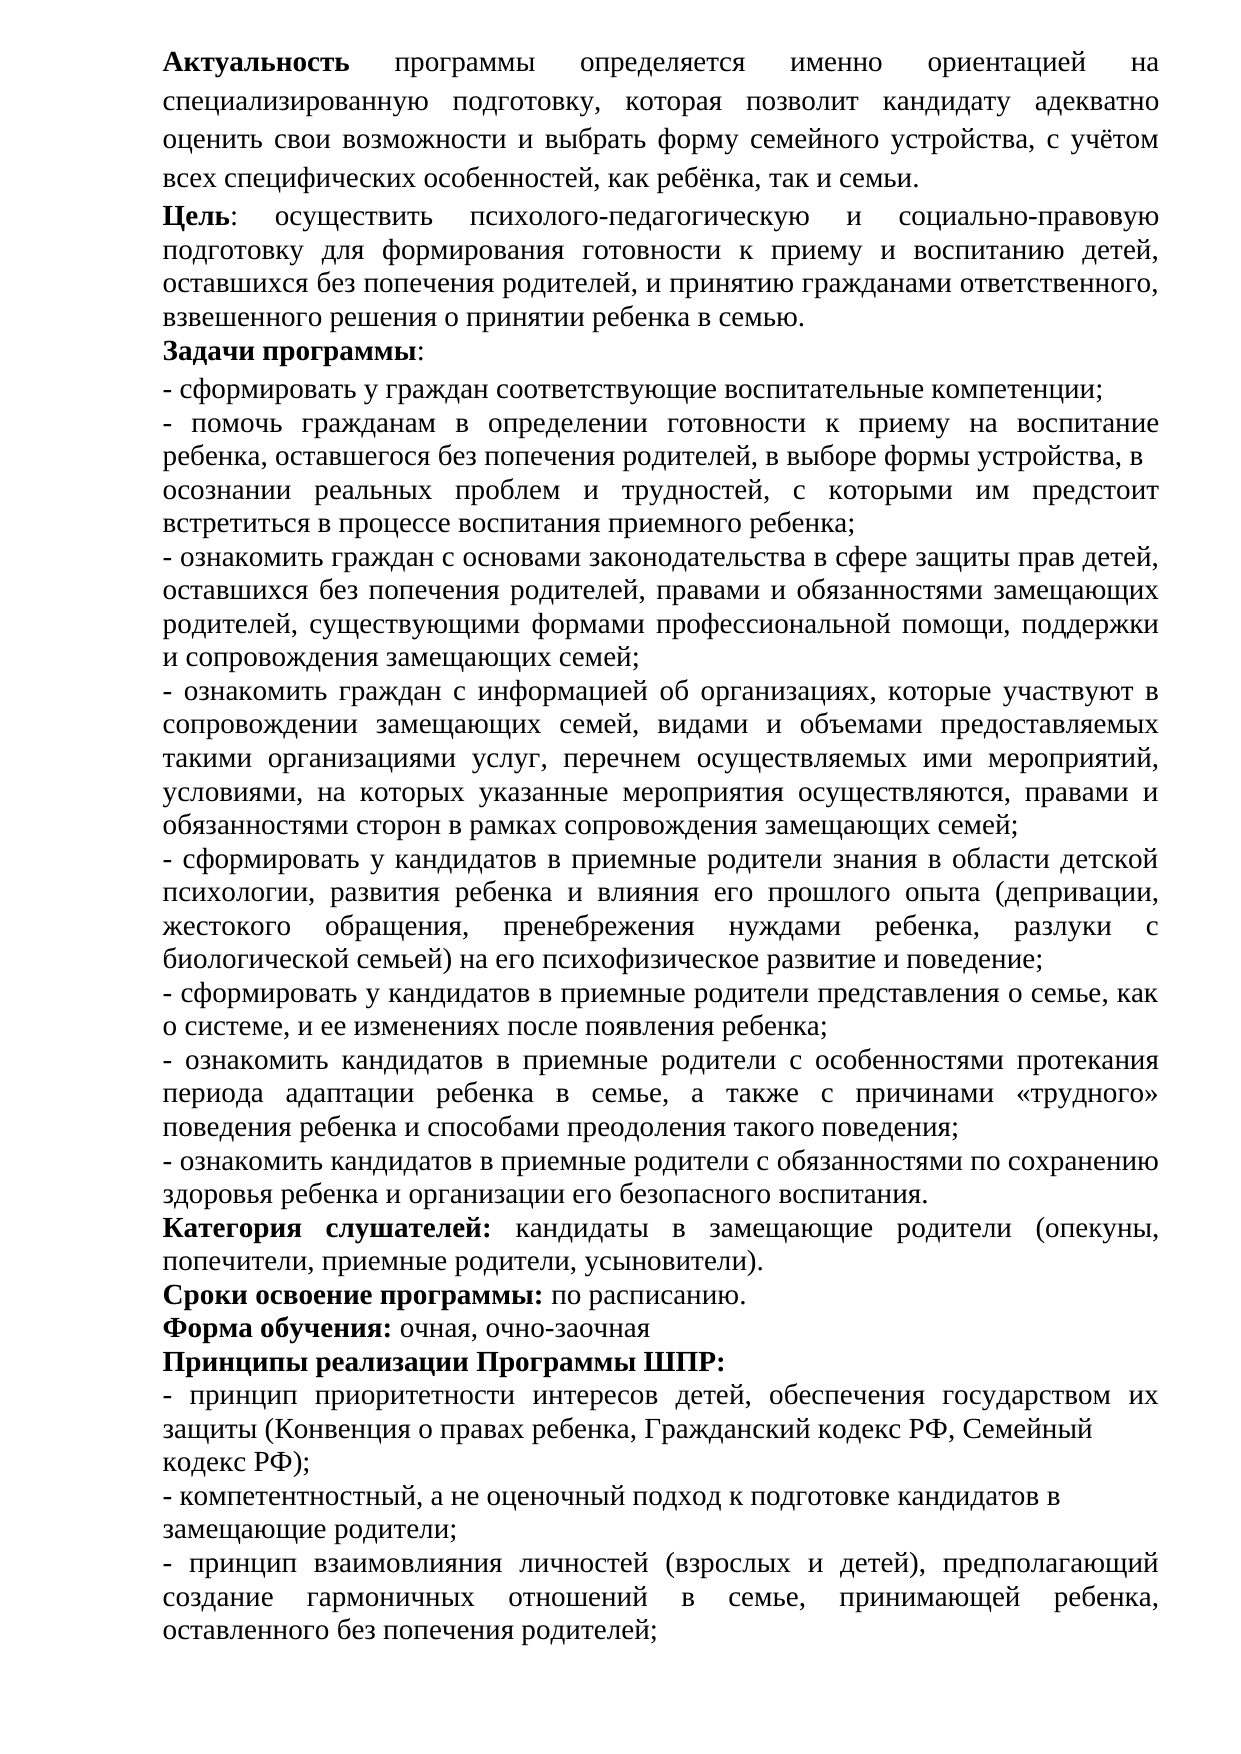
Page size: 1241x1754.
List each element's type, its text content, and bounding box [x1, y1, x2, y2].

text Форма обучения: очная, очно-заочная [162, 1310, 1160, 1344]
text Актуальность программы определяется именно ориентацией на специализированную подготовку, которая позволит кандидату адекватно оценить свои возможности и выбрать форму семейного устройства, с учётом всех специфических особенностей, как ребёнка, так и семьи. [162, 44, 1160, 193]
text - ознакомить кандидатов в приемные родители с особенностями протекания периода адаптации ребенка в семье, а также с причинами «трудного» поведения ребенка и способами преодоления такого поведения; [162, 1042, 1160, 1143]
text - компетентностный, а не оценочный подход к подготовке кандидатов в [162, 1478, 1160, 1512]
text Категория слушателей: кандидаты в замещающие родители (опекуны, попечители, приемные родители, усыновители). [162, 1210, 1160, 1277]
text - сформировать у кандидатов в приемные родители знания в области детской психологии, развития ребенка и влияния его прошлого опыта (депривации, жестокого обращения, пренебрежения нуждами ребенка, разлуки с биологической семьей) на его психофизическое развитие и поведение; [162, 841, 1160, 975]
text - ознакомить кандидатов в приемные родители с обязанностями по сохранению здоровья ребенка и организации его безопасного воспитания. [162, 1143, 1160, 1210]
text осознании реальных проблем и трудностей, с которыми им предстоит встретиться в процессе воспитания приемного ребенка; [162, 472, 1160, 539]
text - помочь гражданам в определении готовности к приему на воспитание ребенка, оставшегося без попечения родителей, в выборе формы устройства, в [162, 405, 1160, 472]
text замещающие родители; [162, 1512, 1160, 1545]
text Задачи программы: [162, 333, 1160, 366]
text Цель: осуществить психолого-педагогическую и социально-правовую подготовку для формирования готовности к приему и воспитанию детей, оставшихся без попечения родителей, и принятию гражданами ответственного, взвешенного решения о принятии ребенка в семью. [162, 198, 1160, 333]
text - принцип приоритетности интересов детей, обеспечения государством их защиты (Конвенция о правах ребенка, Гражданский кодекс РФ, Семейный [162, 1377, 1160, 1444]
text Принципы реализации Программы ШПР: [162, 1344, 1160, 1377]
text - сформировать у кандидатов в приемные родители представления о семье, как о системе, и ее изменениях после появления ребенка; [162, 975, 1160, 1042]
text - ознакомить граждан с основами законодательства в сфере защиты прав детей, оставшихся без попечения родителей, правами и обязанностями замещающих родителей, существующими формами профессиональной помощи, поддержки и сопровождения замещающих семей; [162, 539, 1160, 673]
text - сформировать у граждан соответствующие воспитательные компетенции; [162, 371, 1160, 405]
text Сроки освоение программы: по расписанию. [162, 1277, 1160, 1310]
text - ознакомить граждан с информацией об организациях, которые участвуют в сопровождении замещающих семей, видами и объемами предоставляемых такими организациями услуг, перечнем осуществляемых ими мероприятий, условиями, на которых указанные мероприятия осуществляются, правами и обязанностями сторон в рамках сопровождения замещающих семей; [162, 673, 1160, 841]
text кодекс РФ); [162, 1444, 1160, 1478]
text - принцип взаимовлияния личностей (взрослых и детей), предполагающий создание гармоничных отношений в семье, принимающей ребенка, оставленного без попечения родителей; [162, 1545, 1160, 1646]
